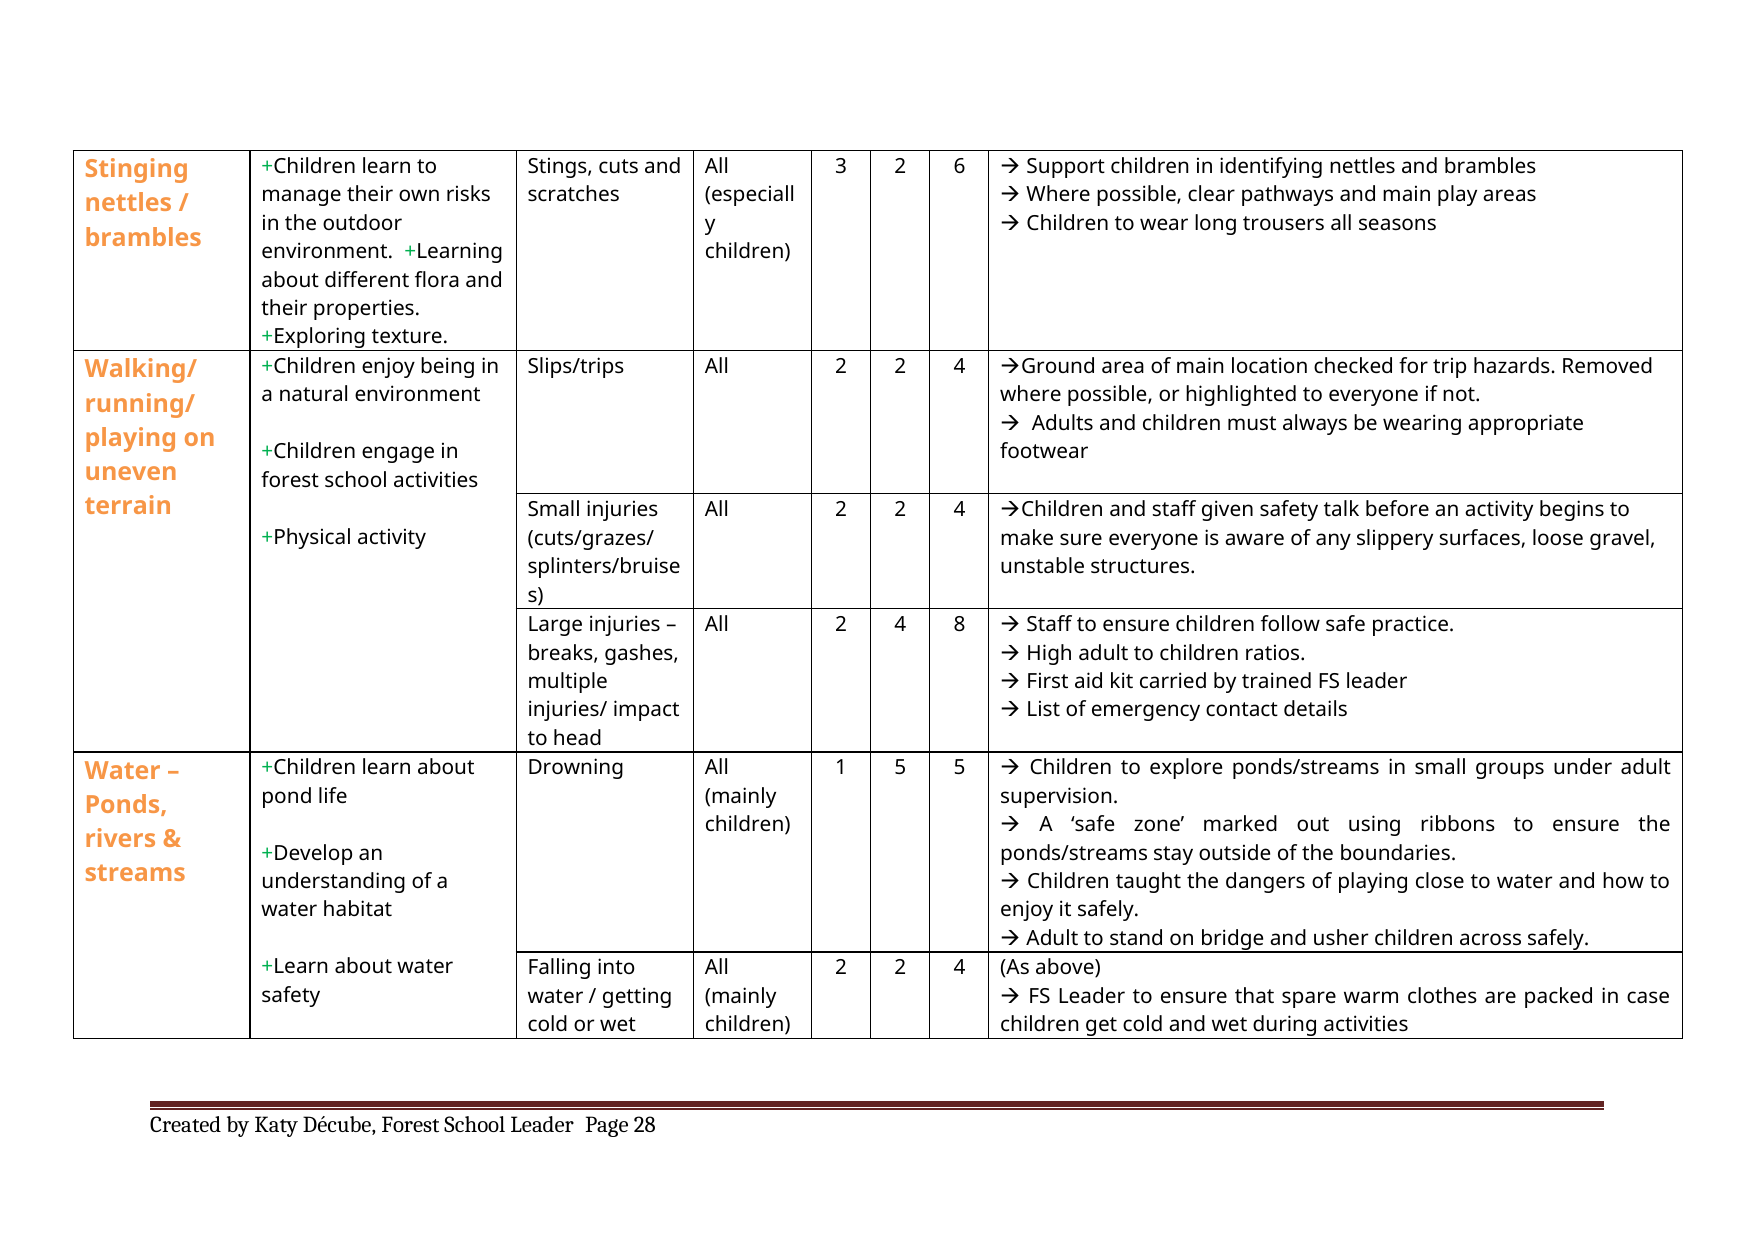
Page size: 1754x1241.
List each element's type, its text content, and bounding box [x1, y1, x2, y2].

table_cell Slips/trips [517, 351, 693, 493]
table_cell 2 [871, 151, 929, 350]
table_cell 4 [930, 351, 988, 493]
table_cell 4 [930, 494, 988, 608]
table_cell 2 [871, 494, 929, 608]
table_cell All [694, 494, 811, 608]
table_cell 4 [930, 953, 988, 1038]
table_cell Staff to ensure children follow safe practice. High adult to children ratios. First aid kit carried by trained FS leader List of emergency contact details [989, 609, 1682, 751]
table_cell 5 [871, 753, 929, 951]
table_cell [694, 953, 811, 1038]
table_cell 2 [812, 494, 870, 608]
table_cell All (mainly children) [694, 753, 811, 951]
table_cell 2 [812, 953, 870, 1038]
table_cell 6 [930, 151, 988, 350]
table_cell 4 [871, 609, 929, 751]
table_cell 5 [930, 753, 988, 951]
table_cell 2 [812, 609, 870, 751]
table_cell 8 [930, 609, 988, 751]
table_cell All [694, 351, 811, 493]
table_cell Ground area of main location checked for trip hazards. Removed where possible, or highlighted to everyone if not. Adults and children must always be wearing appropriate footwear [989, 351, 1682, 493]
table_cell Falling into water / getting cold or wet [517, 953, 693, 1038]
table_cell Children and staff given safety talk before an activity begins to make sure everyone is aware of any slippery surfaces, loose gravel, unstable structures. [989, 494, 1682, 608]
table_cell Walking/ running/ playing on uneven terrain [74, 351, 249, 751]
table_cell +Children learn to manage their own risks in the outdoor environment. +Learning about different flora and their properties. +Exploring texture. [251, 151, 516, 350]
table_cell Drowning [517, 753, 693, 951]
table_cell +Children learn about pond life +Develop an understanding of a water habitat +Learn about water safety +Learning about different habitats +Observing nature +Pond dipping activities [251, 753, 516, 1038]
table_cell 3 [812, 151, 870, 350]
table_cell 2 [871, 351, 929, 493]
table_cell All (especially children) [694, 151, 811, 350]
table_cell Stings, cuts and scratches [517, 151, 693, 350]
table_cell (As above) FS Leader to ensure that spare warm clothes are packed in case children get cold and wet during activities [989, 953, 1682, 1038]
table_cell Small injuries (cuts/grazes/ splinters/bruises) [517, 494, 693, 608]
table_cell Children to explore ponds/streams in small groups under adult supervision. A ‘safe zone’ marked out using ribbons to ensure the ponds/streams stay outside of the boundaries. Children taught the dangers of playing close to water and how to enjoy it safely. Adult to stand on bridge and usher children across safely. [989, 753, 1682, 951]
table_cell Large injuries – breaks, gashes, multiple injuries/ impact to head [517, 609, 693, 751]
table_cell 1 [812, 753, 870, 951]
table_cell 2 [871, 953, 929, 1038]
table_cell All [694, 609, 811, 751]
table_cell Stinging nettles / brambles [74, 151, 249, 350]
table_cell Water – Ponds, rivers & streams [74, 753, 249, 1038]
table_cell 2 [812, 351, 870, 493]
table_cell +Children enjoy being in a natural environment +Children engage in forest school activities +Physical activity [251, 351, 516, 751]
table_cell Support children in identifying nettles and brambles Where possible, clear pathways and main play areas Children to wear long trousers all seasons [989, 151, 1682, 350]
